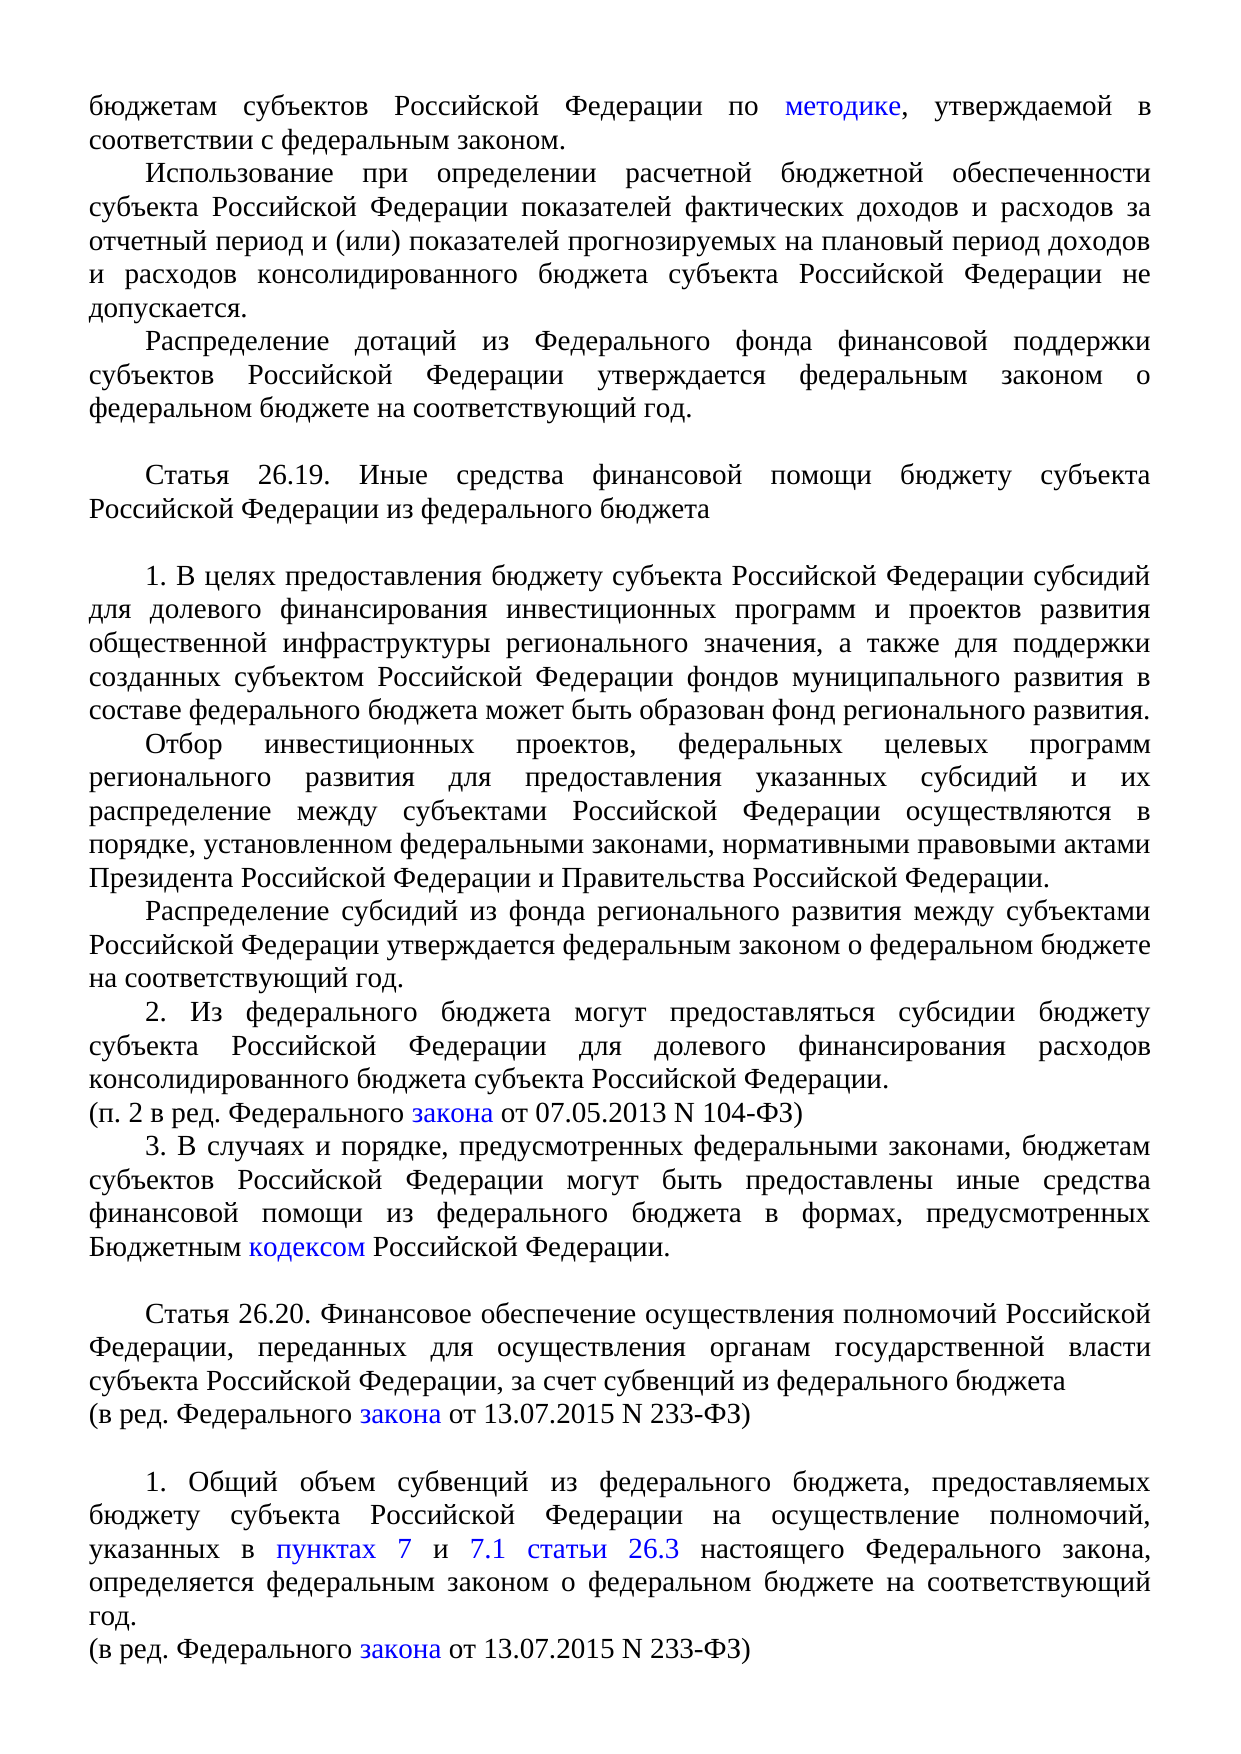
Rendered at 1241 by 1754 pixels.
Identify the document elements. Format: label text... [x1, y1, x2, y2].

text 1. В целях предоставления бюджету субъекта Российской Федерации субсидий для долевого финансирования инвестиционных программ и проектов развития общественной инфраструктуры регионального значения, а также для поддержки созданных субъектом Российской Федерации фондов муниципального развития в составе федерального бюджета может быть образован фонд регионального развития. [88, 558, 1152, 726]
text 1. Общий объем субвенций из федерального бюджета, предоставляемых бюджету субъекта Российской Федерации на осуществление полномочий, указанных в пунктах 7 и 7.1 статьи 26.3 настоящего Федерального закона, определяется федеральным законом о федеральном бюджете на соответствующий год. [88, 1464, 1152, 1631]
text (п. 2 в ред. Федерального закона от 07.05.2013 N 104-ФЗ) [88, 1095, 1152, 1128]
text Использование при определении расчетной бюджетной обеспеченности субъекта Российской Федерации показателей фактических доходов и расходов за отчетный период и (или) показателей прогнозируемых на плановый период доходов и расходов консолидированного бюджета субъекта Российской Федерации не допускается. [88, 156, 1152, 323]
text Статья 26.19. Иные средства финансовой помощи бюджету субъекта Российской Федерации из федерального бюджета [88, 457, 1152, 524]
text Распределение субсидий из фонда регионального развития между субъектами Российской Федерации утверждается федеральным законом о федеральном бюджете на соответствующий год. [88, 893, 1152, 994]
text Распределение дотаций из Федерального фонда финансовой поддержки субъектов Российской Федерации утверждается федеральным законом о федеральном бюджете на соответствующий год. [88, 323, 1152, 424]
text (в ред. Федерального закона от 13.07.2015 N 233-ФЗ) [88, 1631, 1152, 1665]
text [88, 88, 1152, 156]
text Отбор инвестиционных проектов, федеральных целевых программ регионального развития для предоставления указанных субсидий и их распределение между субъектами Российской Федерации осуществляются в порядке, установленном федеральными законами, нормативными правовыми актами Президента Российской Федерации и Правительства Российской Федерации. [88, 726, 1152, 893]
text 2. Из федерального бюджета могут предоставляться субсидии бюджету субъекта Российской Федерации для долевого финансирования расходов консолидированного бюджета субъекта Российской Федерации. [88, 994, 1152, 1095]
text Статья 26.20. Финансовое обеспечение осуществления полномочий Российской Федерации, переданных для осуществления органам государственной власти субъекта Российской Федерации, за счет субвенций из федерального бюджета [88, 1296, 1152, 1397]
text (в ред. Федерального закона от 13.07.2015 N 233-ФЗ) [88, 1397, 1152, 1430]
text 3. В случаях и порядке, предусмотренных федеральными законами, бюджетам субъектов Российской Федерации могут быть предоставлены иные средства финансовой помощи из федерального бюджета в формах, предусмотренных Бюджетным кодексом Российской Федерации. [88, 1128, 1152, 1262]
